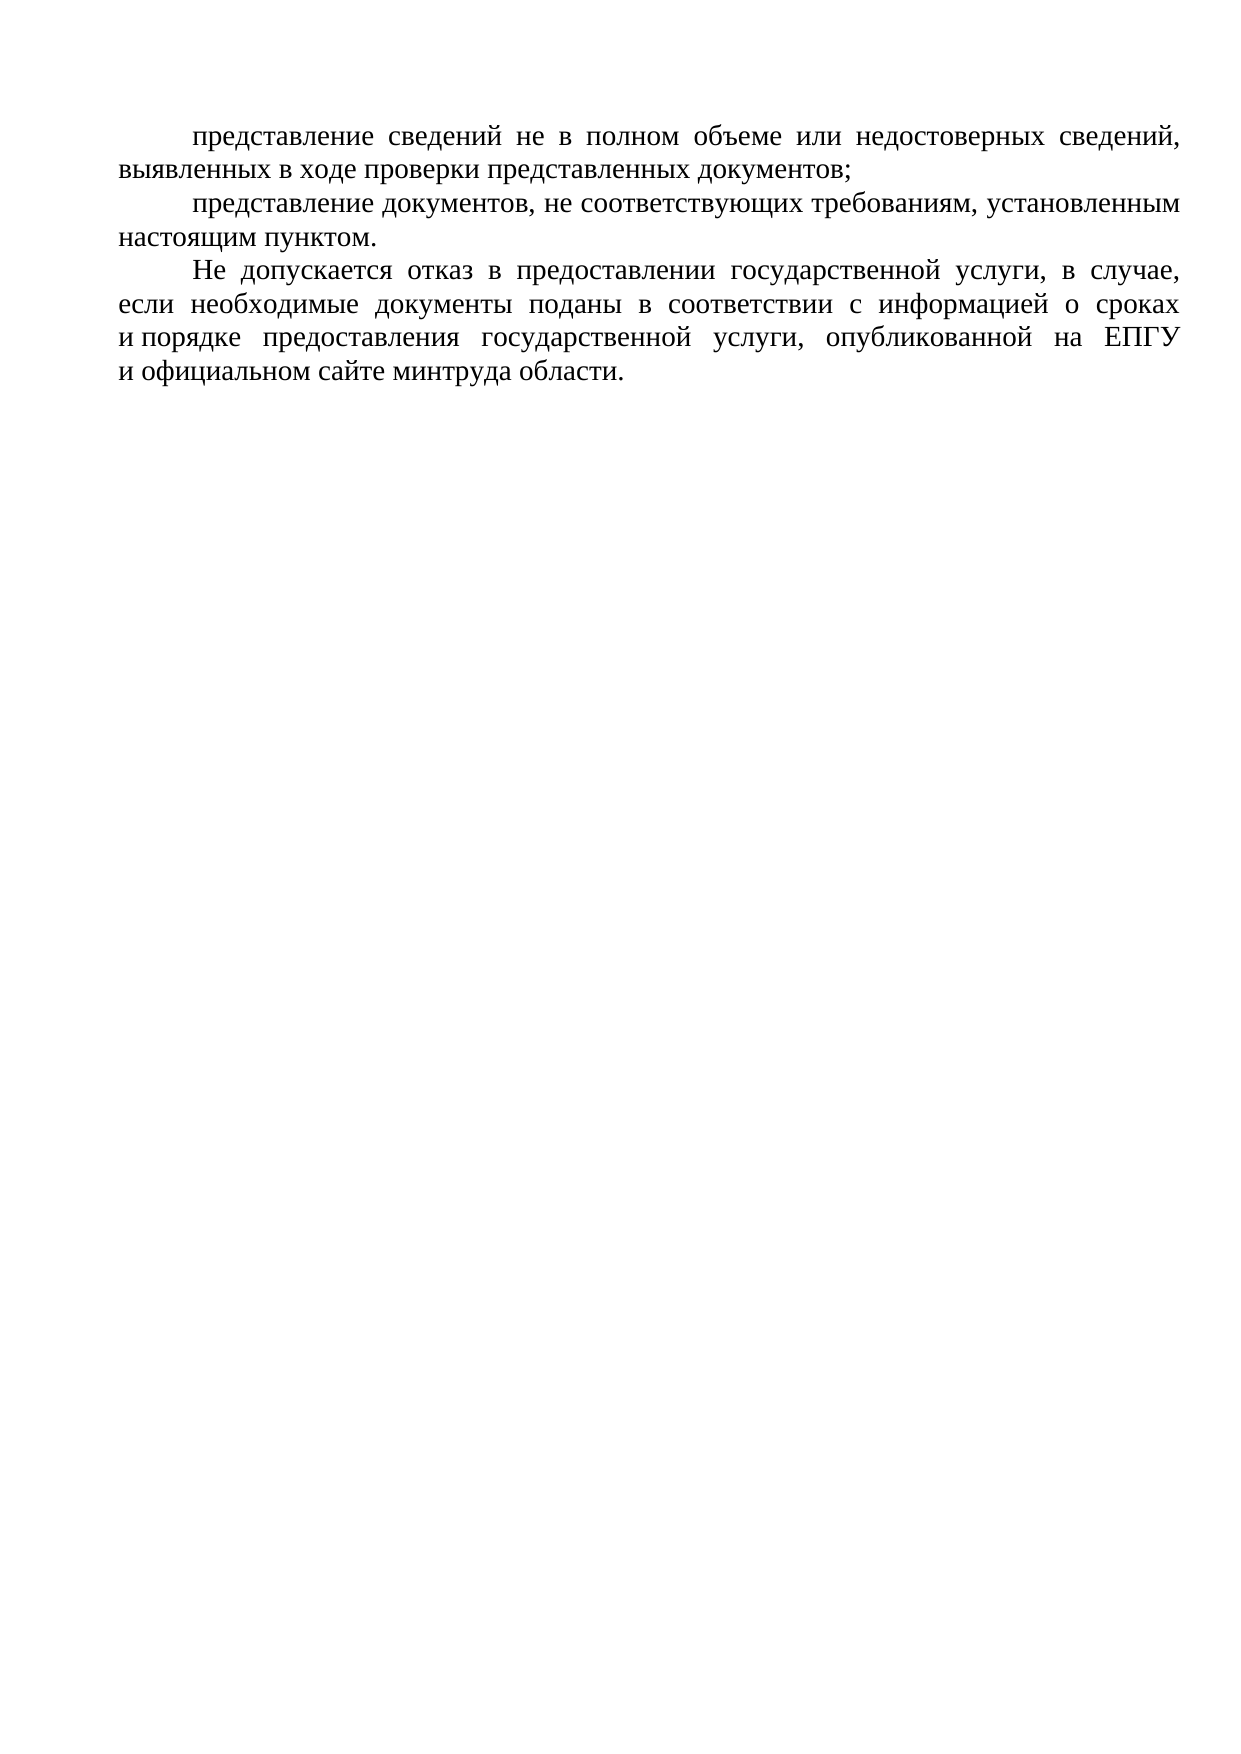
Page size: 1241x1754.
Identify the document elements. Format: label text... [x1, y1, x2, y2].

text Не допускается отказ в предоставлении государственной услуги, в случае, если необходимые документы поданы в соответствии с информацией о сроках и порядке предоставления государственной услуги, опубликованной на ЕПГУ и официальном сайте минтруда области. [118, 252, 1181, 386]
text представление сведений не в полном объеме или недостоверных сведений, выявленных в ходе проверки представленных документов; [118, 118, 1181, 185]
text представление документов, не соответствующих требованиям, установленным настоящим пунктом. [118, 185, 1181, 252]
